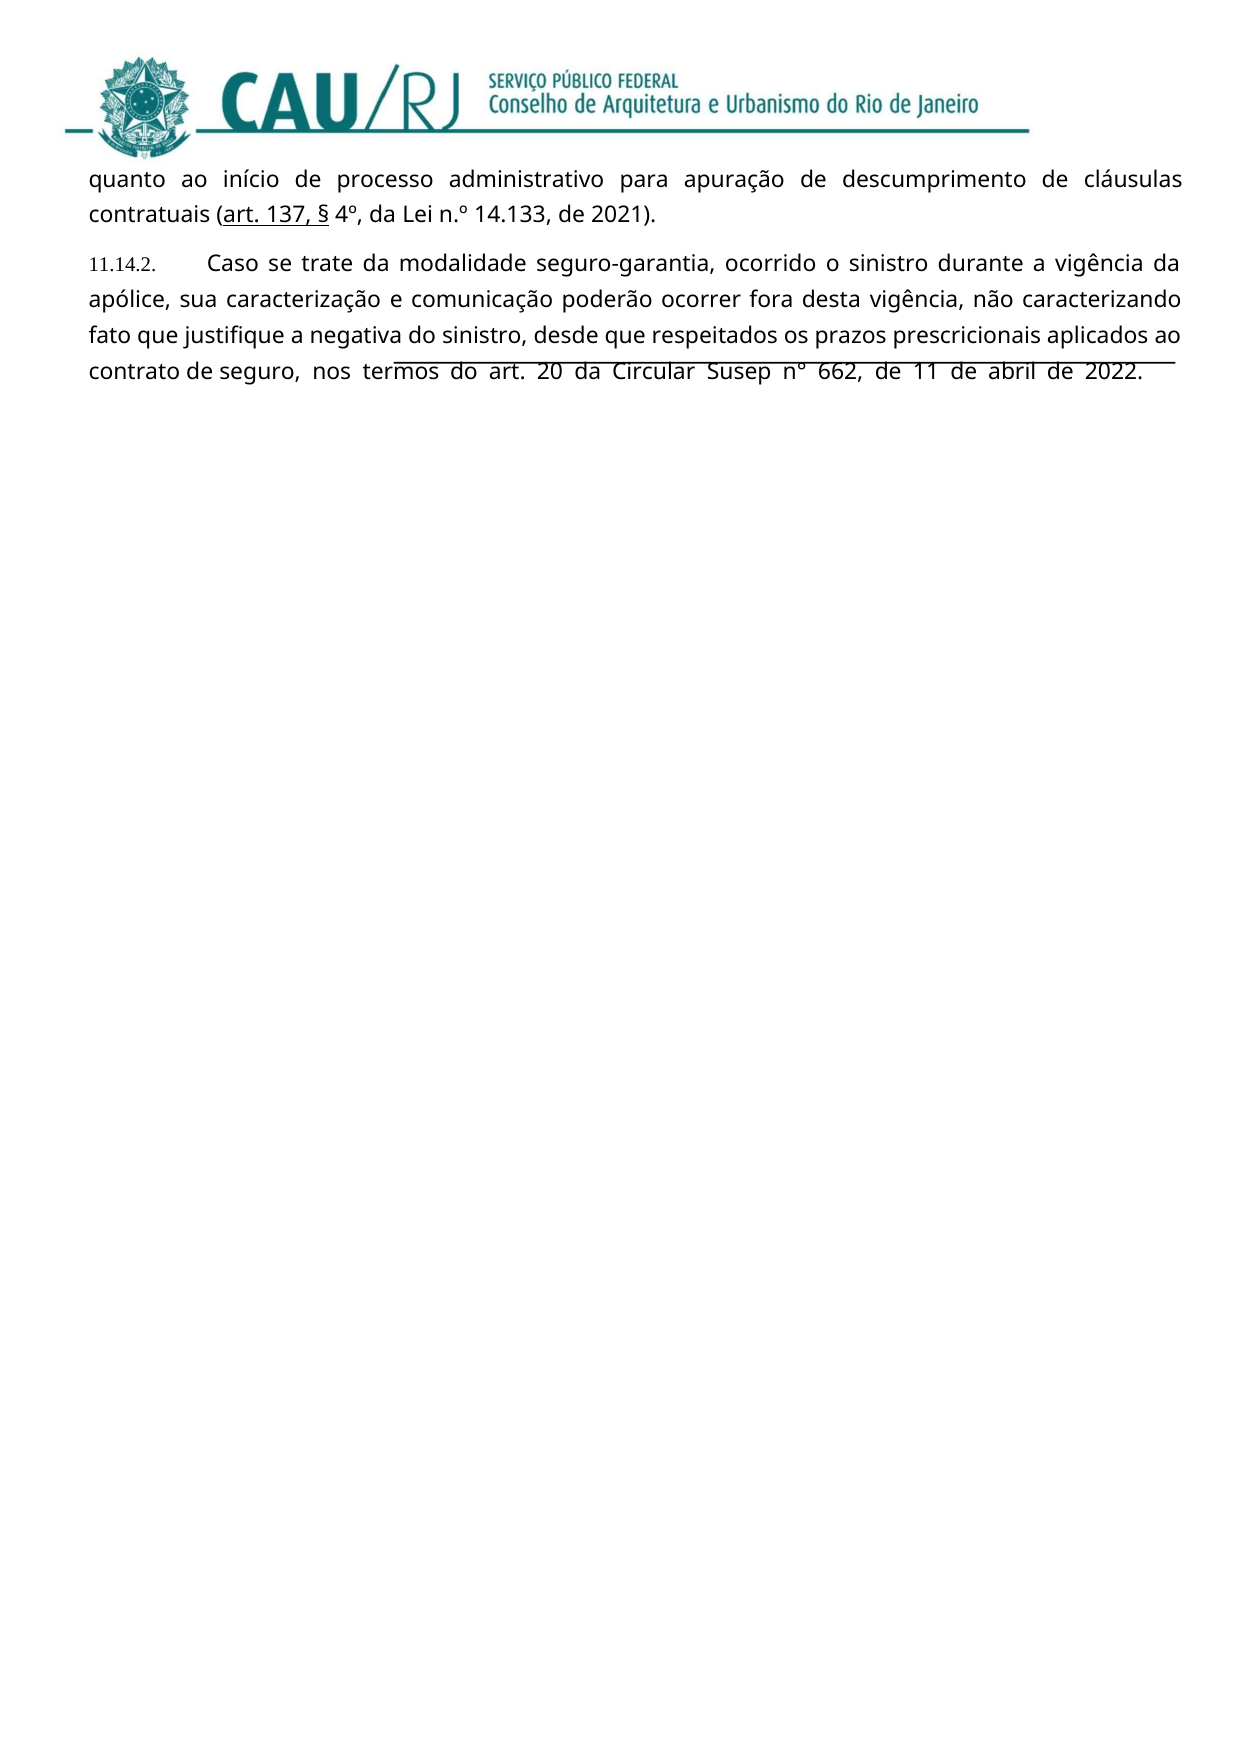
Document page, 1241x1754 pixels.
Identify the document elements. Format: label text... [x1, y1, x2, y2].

picture [58, 50, 1034, 164]
list Caso se trate da modalidade seguro-garantia, ocorrido o sinistro durante a vigência da apólice, sua caracterização e comunicação poderão ocorrer fora desta vigência, não caracterizando fato que justifique a negativa do sinistro, desde que respeitados os prazos prescricionais aplicados ao contrato de seguro, nos termos do art. 20 da Circular Susep n° 662, de 11 de abril de 2022. [88, 247, 1182, 386]
